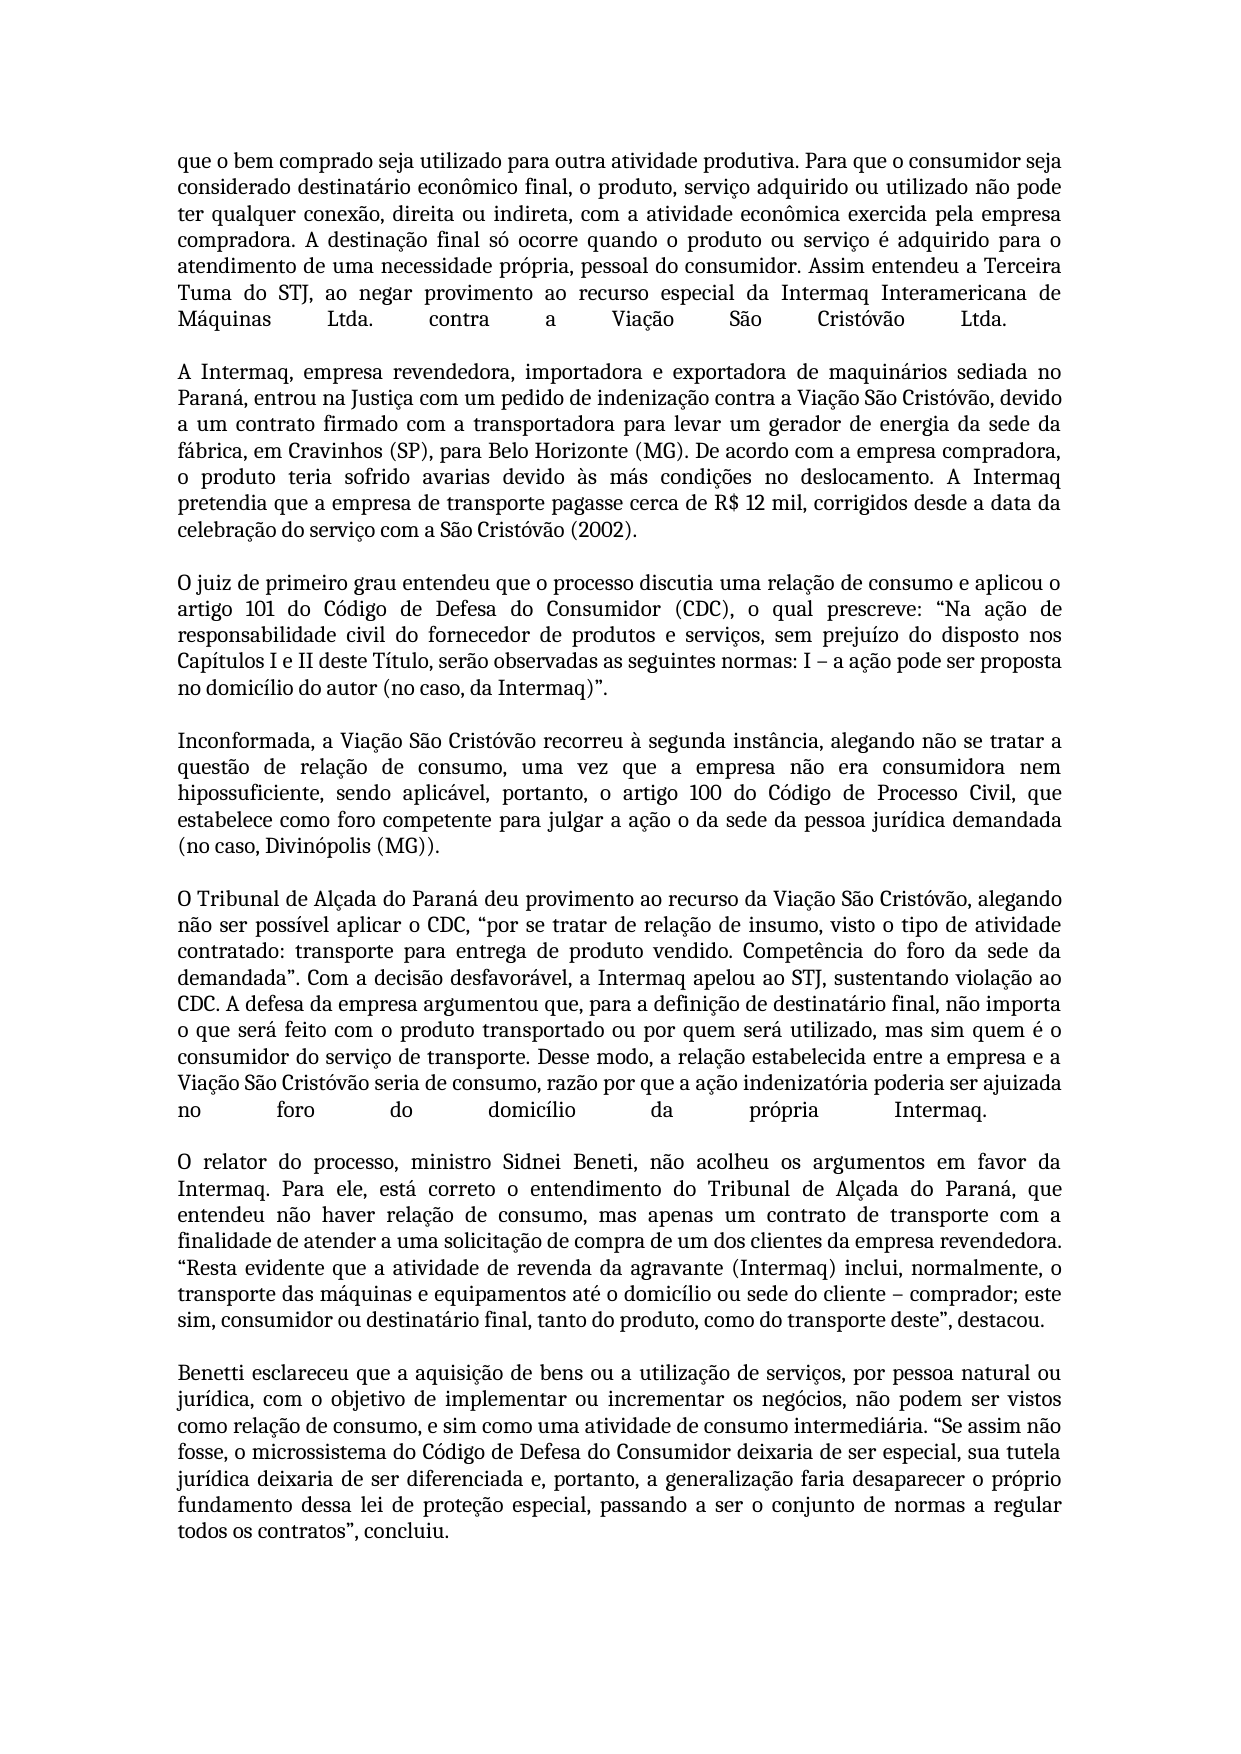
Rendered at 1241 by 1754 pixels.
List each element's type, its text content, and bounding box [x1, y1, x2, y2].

text Benetti esclareceu que a aquisição de bens ou a utilização de serviços, por pessoa natural ou jurídica, com o objetivo de implementar ou incrementar os negócios, não podem ser vistos como relação de consumo, e sim como uma atividade de consumo intermediária. “Se assim não fosse, o microssistema do Código de Defesa do Consumidor deixaria de ser especial, sua tutela jurídica deixaria de ser diferenciada e, portanto, a generalização faria desaparecer o próprio fundamento dessa lei de proteção especial, passando a ser o conjunto de normas a regular todos os contratos”, concluiu. [177, 1360, 1063, 1544]
text Inconformada, a Viação São Cristóvão recorreu à segunda instância, alegando não se tratar a questão de relação de consumo, uma vez que a empresa não era consumidora nem hipossuficiente, sendo aplicável, portanto, o artigo 100 do Código de Processo Civil, que estabelece como foro competente para julgar a ação o da sede da pessoa jurídica demandada (no caso, Divinópolis (MG)). [177, 727, 1063, 859]
text O juiz de primeiro grau entendeu que o processo discutia uma relação de consumo e aplicou o artigo 101 do Código de Defesa do Consumidor (CDC), o qual prescreve: “Na ação de responsabilidade civil do fornecedor de produtos e serviços, sem prejuízo do disposto nos Capítulos I e II deste Título, serão observadas as seguintes normas: I – a ação pode ser proposta no domicílio do autor (no caso, da Intermaq)”. [177, 569, 1063, 701]
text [177, 148, 1063, 543]
text O Tribunal de Alçada do Paraná deu provimento ao recurso da Viação São Cristóvão, alegando não ser possível aplicar o CDC, “por se tratar de relação de insumo, visto o tipo de atividade contratado: transporte para entrega de produto vendido. Competência do foro da sede da demandada”. Com a decisão desfavorável, a Intermaq apelou ao STJ, sustentando violação ao CDC. A defesa da empresa argumentou que, para a definição de destinatário final, não importa o que será feito com o produto transportado ou por quem será utilizado, mas sim quem é o consumidor do serviço de transporte. Desse modo, a relação estabelecida entre a empresa e a Viação São Cristóvão seria de consumo, razão por que a ação indenizatória poderia ser ajuizada no foro do domicílio da própria Intermaq. O relator do processo, ministro Sidnei Beneti, não acolheu os argumentos em favor da Intermaq. Para ele, está correto o entendimento do Tribunal de Alçada do Paraná, que entendeu não haver relação de consumo, mas apenas um contrato de transporte com a finalidade de atender a uma solicitação de compra de um dos clientes da empresa revendedora. “Resta evidente que a atividade de revenda da agravante (Intermaq) inclui, normalmente, o transporte das máquinas e equipamentos até o domicílio ou sede do cliente – comprador; este sim, consumidor ou destinatário final, tanto do produto, como do transporte deste”, destacou. [177, 886, 1063, 1333]
